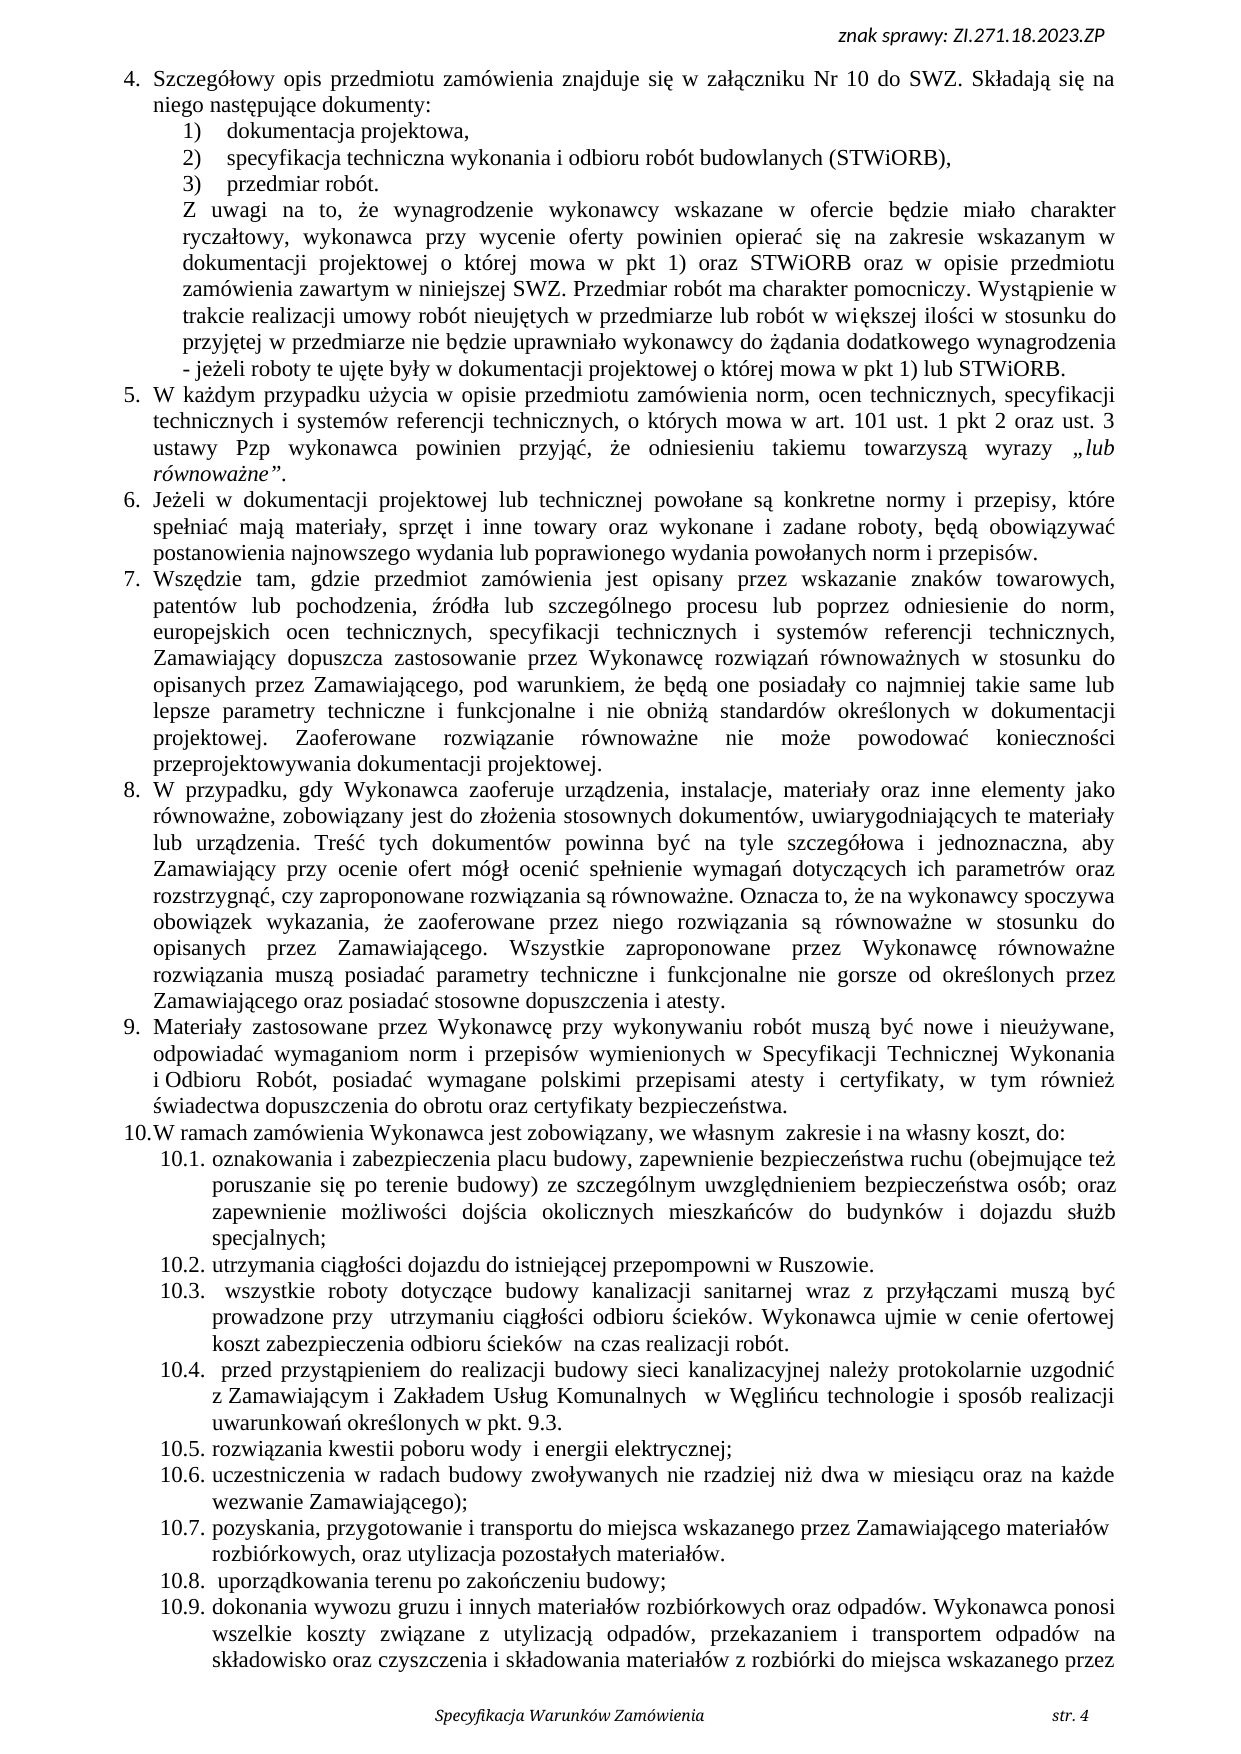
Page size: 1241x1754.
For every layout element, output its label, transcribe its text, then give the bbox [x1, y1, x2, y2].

list przed przystąpieniem do realizacji budowy sieci kanalizacyjnej należy protokolarnie uzgodnić z Zamawiającym i Zakładem Usług Komunalnych w Węglińcu technologie i sposób realizacji uwarunkowań określonych w pkt. 9.3. [159, 1356, 1117, 1435]
list W przypadku, gdy Wykonawca zaoferuje urządzenia, instalacje, materiały oraz inne elementy jako równoważne, zobowiązany jest do złożenia stosownych dokumentów, uwiarygodniających te materiały lub urządzenia. Treść tych dokumentów powinna być na tyle szczegółowa i jednoznaczna, aby Zamawiający przy ocenie ofert mógł ocenić spełnienie wymagań dotyczących ich parametrów oraz rozstrzygnąć, czy zaproponowane rozwiązania są równoważne. Oznacza to, że na wykonawcy spoczywa obowiązek wykazania, że zaoferowane przez niego rozwiązania są równoważne w stosunku do opisanych przez Zamawiającego. Wszystkie zaproponowane przez Wykonawcę równoważne rozwiązania muszą posiadać parametry techniczne i funkcjonalne nie gorsze od określonych przez Zamawiającego oraz posiadać stosowne dopuszczenia i atesty. [123, 776, 1117, 1013]
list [159, 1593, 1117, 1672]
list Szczegółowy opis przedmiotu zamówienia znajduje się w załączniku Nr 10 do SWZ. Składają się na niego następujące dokumenty: [123, 65, 1117, 117]
list dokumentacja projektowa, [182, 117, 1117, 144]
list przedmiar robót. [182, 170, 1117, 196]
list W każdym przypadku użycia w opisie przedmiotu zamówienia norm, ocen technicznych, specyfikacji technicznych i systemów referencji technicznych, o których mowa w art. 101 ust. 1 pkt 2 oraz ust. 3 ustawy Pzp wykonawca powinien przyjąć, że odniesieniu takiemu towarzyszą wyrazy „lub równoważne”. [123, 381, 1117, 486]
list Wszędzie tam, gdzie przedmiot zamówienia jest opisany przez wskazanie znaków towarowych, patentów lub pochodzenia, źródła lub szczególnego procesu lub poprzez odniesienie do norm, europejskich ocen technicznych, specyfikacji technicznych i systemów referencji technicznych, Zamawiający dopuszcza zastosowanie przez Wykonawcę rozwiązań równoważnych w stosunku do opisanych przez Zamawiającego, pod warunkiem, że będą one posiadały co najmniej takie same lub lepsze parametry techniczne i funkcjonalne i nie obniżą standardów określonych w dokumentacji projektowej. Zaoferowane rozwiązanie równoważne nie może powodować konieczności przeprojektowywania dokumentacji projektowej. [123, 565, 1117, 776]
list W ramach zamówienia Wykonawca jest zobowiązany, we własnym zakresie i na własny koszt, do: [123, 1119, 1117, 1145]
list Materiały zastosowane przez Wykonawcę przy wykonywaniu robót muszą być nowe i nieużywane, odpowiadać wymaganiom norm i przepisów wymienionych w Specyfikacji Technicznej Wykonania i Odbioru Robót, posiadać wymagane polskimi przepisami atesty i certyfikaty, w tym również świadectwa dopuszczenia do obrotu oraz certyfikaty bezpieczeństwa. [123, 1013, 1117, 1119]
list Jeżeli w dokumentacji projektowej lub technicznej powołane są konkretne normy i przepisy, które spełniać mają materiały, sprzęt i inne towary oraz wykonane i zadane roboty, będą obowiązywać postanowienia najnowszego wydania lub poprawionego wydania powołanych norm i przepisów. [123, 486, 1117, 565]
list pozyskania, przygotowanie i transportu do miejsca wskazanego przez Zamawiającego materiałów rozbiórkowych, oraz utylizacja pozostałych materiałów. [159, 1514, 1117, 1567]
list uporządkowania terenu po zakończeniu budowy; [159, 1567, 1117, 1593]
list wszystkie roboty dotyczące budowy kanalizacji sanitarnej wraz z przyłączami muszą być prowadzone przy utrzymaniu ciągłości odbioru ścieków. Wykonawca ujmie w cenie ofertowej koszt zabezpieczenia odbioru ścieków na czas realizacji robót. [159, 1277, 1117, 1356]
text Z uwagi na to, że wynagrodzenie wykonawcy wskazane w ofercie będzie miało charakter ryczałtowy, wykonawca przy wycenie oferty powinien opierać się na zakresie wskazanym w dokumentacji projektowej o której mowa w pkt 1) oraz STWiORB oraz w opisie przedmiotu zamówienia zawartym w niniejszej SWZ. Przedmiar robót ma charakter pomocniczy. Wystąpienie w trakcie realizacji umowy robót nieujętych w przedmiarze lub robót w większej ilości w stosunku do przyjętej w przedmiarze nie będzie uprawniało wykonawcy do żądania dodatkowego wynagrodzenia - jeżeli roboty te ujęte były w dokumentacji projektowej o której mowa w pkt 1) lub STWiORB. [182, 196, 1117, 381]
list oznakowania i zabezpieczenia placu budowy, zapewnienie bezpieczeństwa ruchu (obejmujące też poruszanie się po terenie budowy) ze szczególnym uwzględnieniem bezpieczeństwa osób; oraz zapewnienie możliwości dojścia okolicznych mieszkańców do budynków i dojazdu służb specjalnych; [159, 1145, 1117, 1251]
list rozwiązania kwestii poboru wody i energii elektrycznej; [159, 1435, 1117, 1461]
list specyfikacja techniczna wykonania i odbioru robót budowlanych (STWiORB), [182, 144, 1117, 170]
list utrzymania ciągłości dojazdu do istniejącej przepompowni w Ruszowie. [159, 1251, 1117, 1277]
list uczestniczenia w radach budowy zwoływanych nie rzadziej niż dwa w miesiącu oraz na każde wezwanie Zamawiającego); [159, 1461, 1117, 1514]
